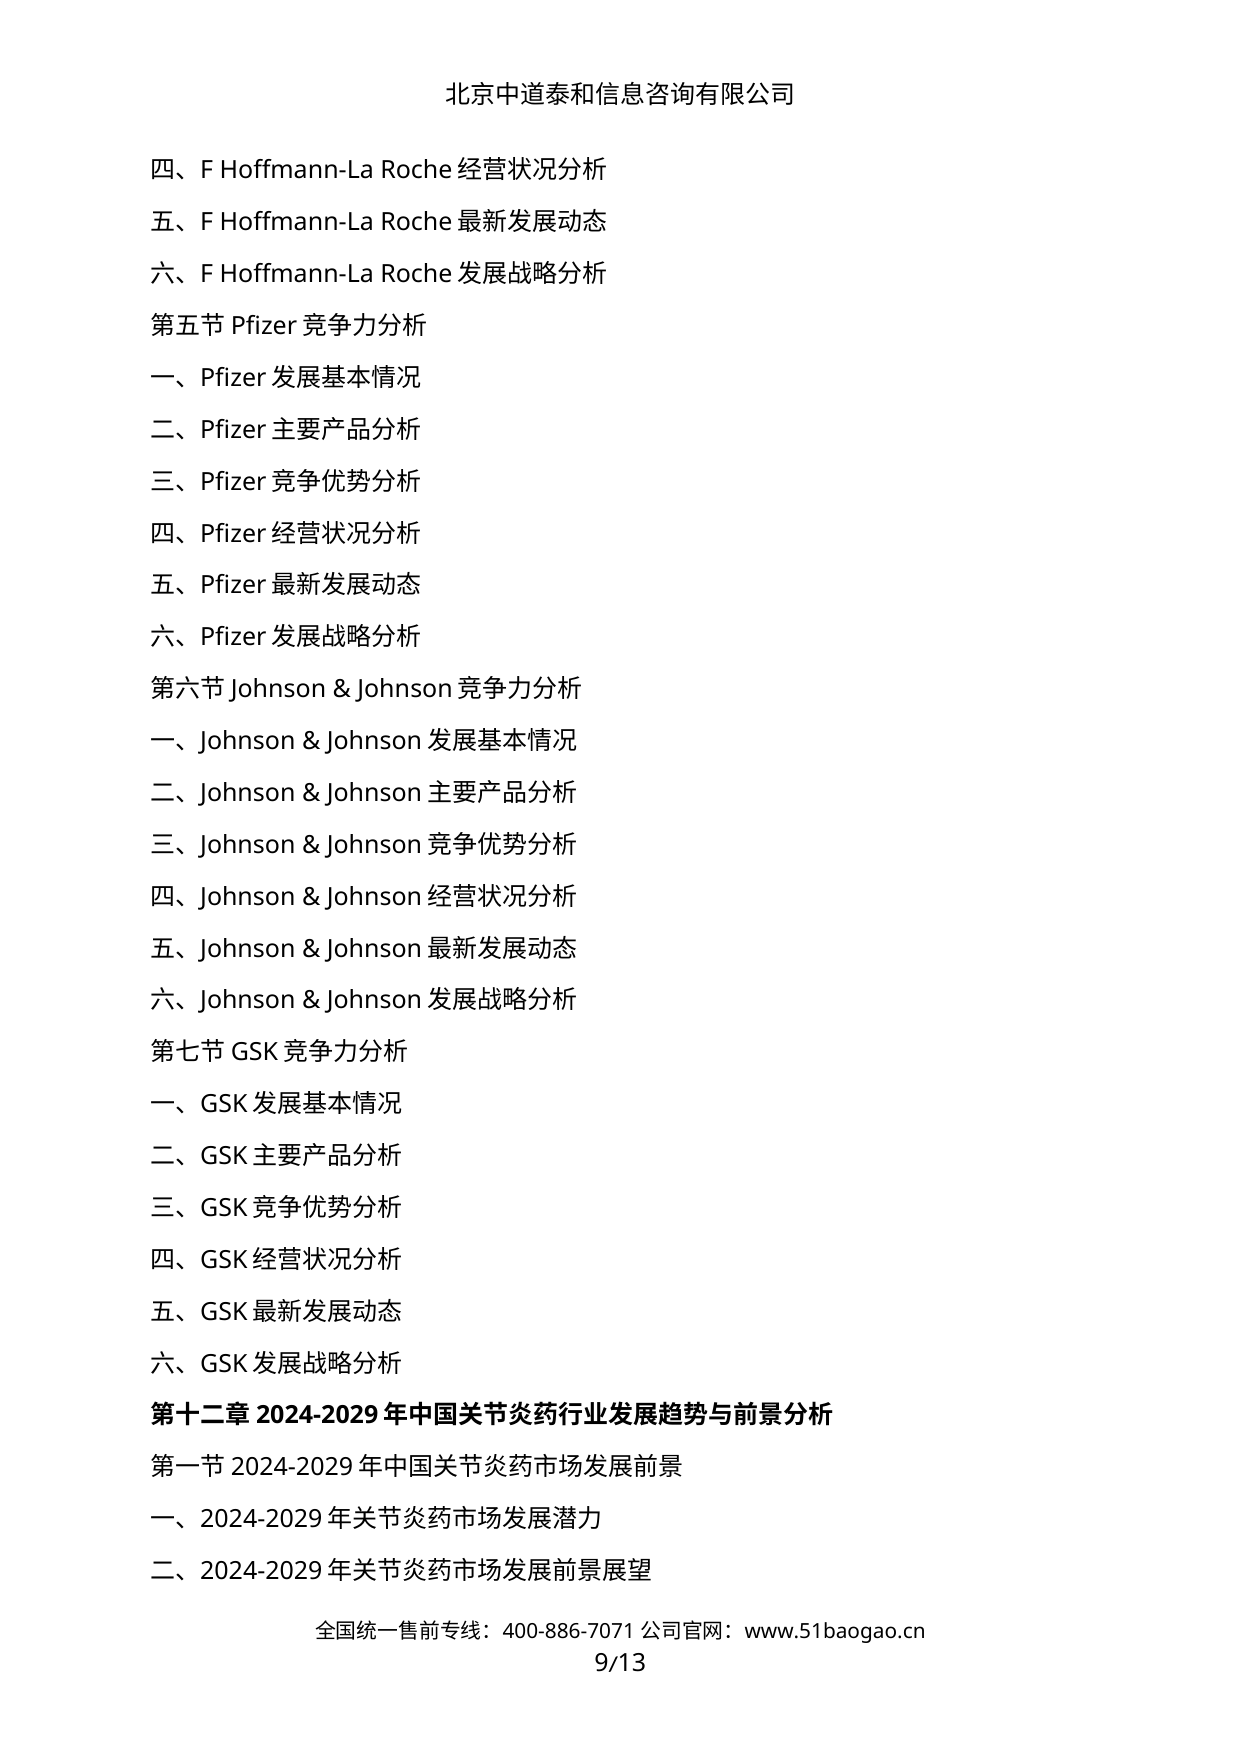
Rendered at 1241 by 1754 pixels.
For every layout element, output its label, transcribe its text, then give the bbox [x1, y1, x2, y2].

text 五、GSK最新发展动态 [150, 1291, 1090, 1327]
text 第十二章 2024-2029年中国关节炎药行业发展趋势与前景分析 [150, 1395, 1090, 1431]
text 四、Johnson & Johnson经营状况分析 [150, 876, 1090, 912]
text 四、GSK经营状况分析 [150, 1239, 1090, 1276]
text 二、GSK主要产品分析 [150, 1136, 1090, 1172]
text 二、Pfizer主要产品分析 [150, 409, 1090, 446]
text 一、2024-2029年关节炎药市场发展潜力 [150, 1499, 1090, 1535]
text 第一节 2024-2029年中国关节炎药市场发展前景 [150, 1447, 1090, 1483]
text 三、Pfizer竞争优势分析 [150, 461, 1090, 497]
text 六、GSK发展战略分析 [150, 1343, 1090, 1379]
text 二、Johnson & Johnson主要产品分析 [150, 772, 1090, 809]
text 一、Johnson & Johnson发展基本情况 [150, 721, 1090, 757]
text 五、F Hoffmann-La Roche最新发展动态 [150, 202, 1090, 238]
text 五、Pfizer最新发展动态 [150, 565, 1090, 601]
text 第六节 Johnson & Johnson竞争力分析 [150, 669, 1090, 705]
text 第五节 Pfizer竞争力分析 [150, 306, 1090, 342]
text 三、Johnson & Johnson竞争优势分析 [150, 824, 1090, 861]
text 五、Johnson & Johnson最新发展动态 [150, 928, 1090, 964]
text 三、GSK竞争优势分析 [150, 1187, 1090, 1224]
text 四、F Hoffmann-La Roche经营状况分析 [150, 150, 1090, 186]
text 二、2024-2029年关节炎药市场发展前景展望 [150, 1551, 1090, 1587]
text 六、F Hoffmann-La Roche发展战略分析 [150, 254, 1090, 290]
text 六、Johnson & Johnson发展战略分析 [150, 980, 1090, 1016]
text 第七节 GSK竞争力分析 [150, 1032, 1090, 1068]
text 六、Pfizer发展战略分析 [150, 617, 1090, 653]
text 一、Pfizer发展基本情况 [150, 357, 1090, 394]
text 四、Pfizer经营状况分析 [150, 513, 1090, 549]
text 一、GSK发展基本情况 [150, 1084, 1090, 1120]
